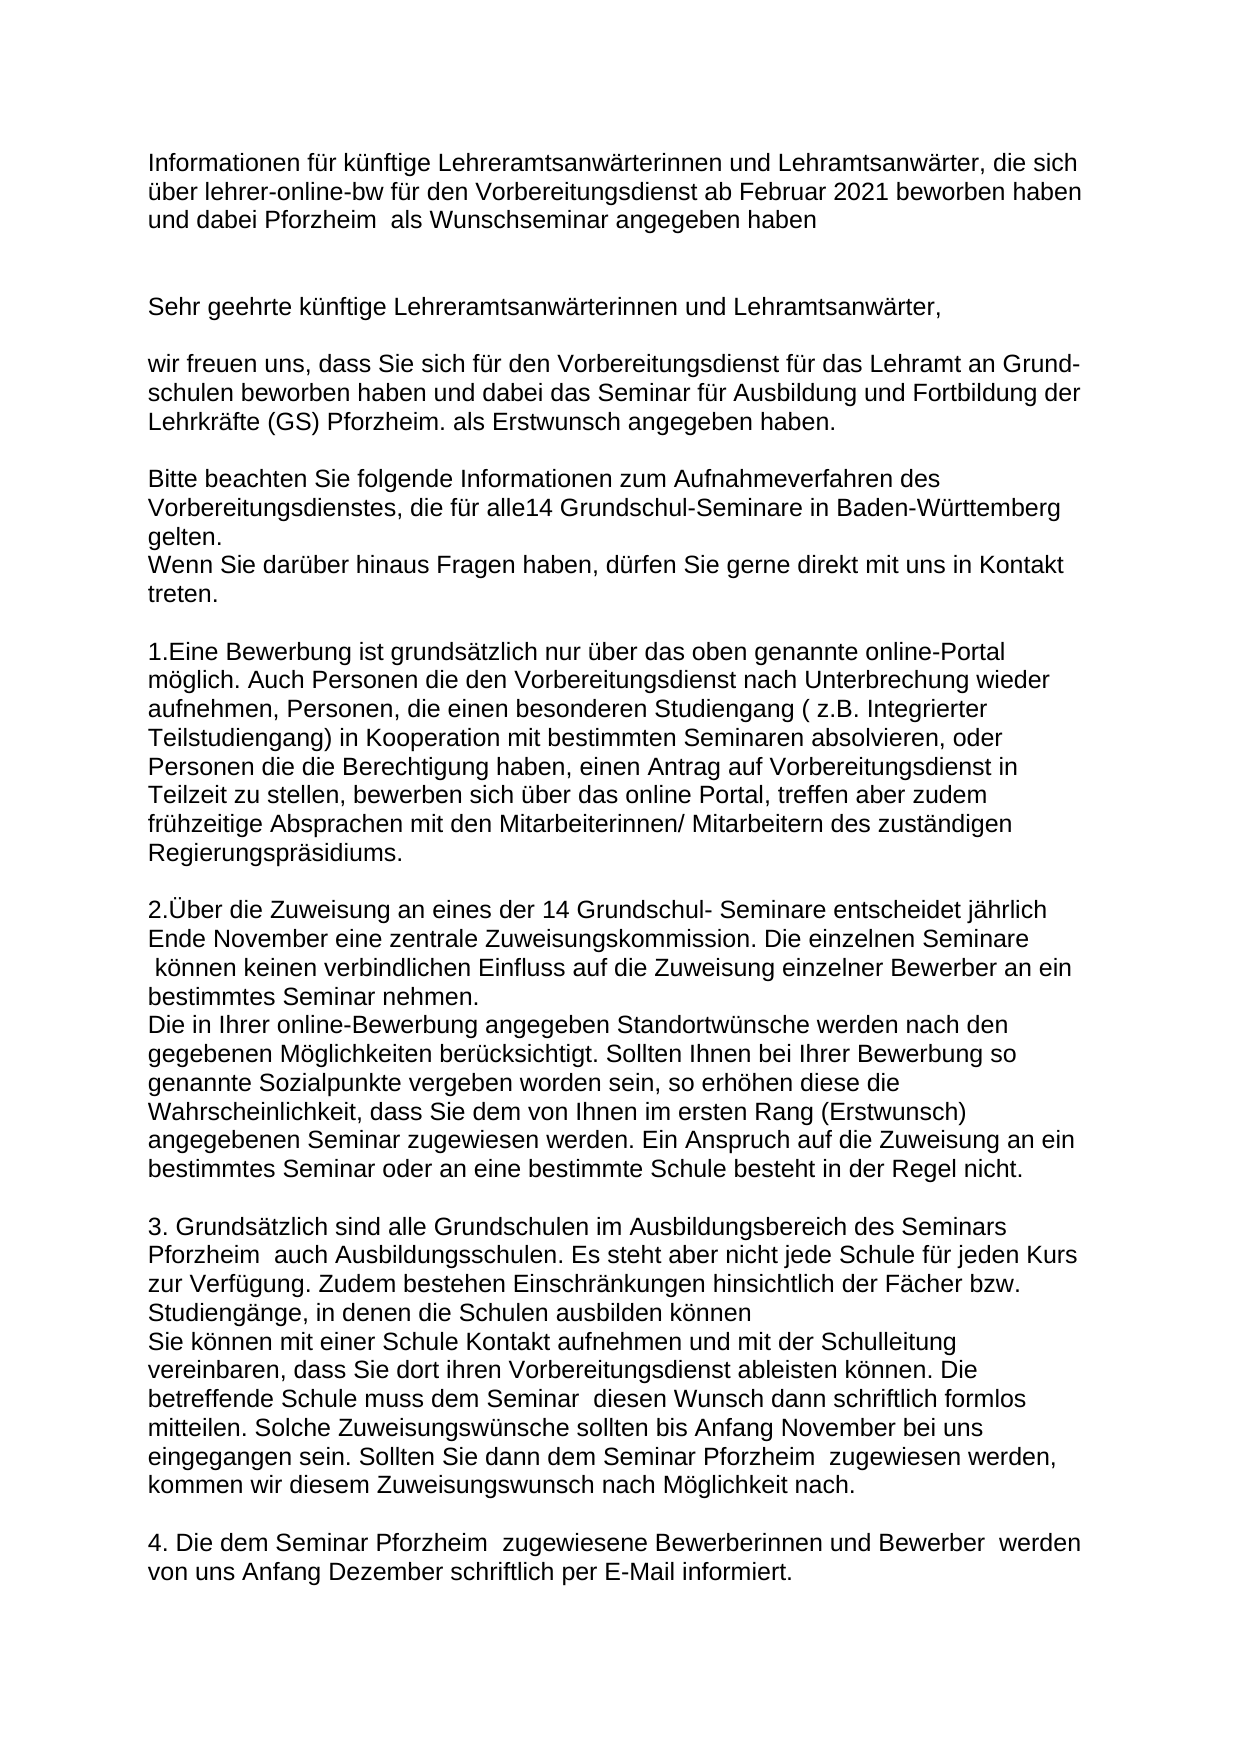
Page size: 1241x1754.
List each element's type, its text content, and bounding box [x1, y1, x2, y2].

text können keinen verbindlichen Einfluss auf die Zuweisung einzelner Bewerber an ein bestimmtes Seminar nehmen. [148, 953, 1092, 1010]
text betreffende Schule muss dem Seminar diesen Wunsch dann schriftlich formlos [148, 1384, 1092, 1413]
text Teilstudiengang) in Kooperation mit bestimmten Seminaren absolvieren, oder [148, 723, 1092, 751]
text Sehr geehrte künftige Lehreramtsanwärterinnen und Lehramtsanwärter, [148, 291, 1092, 320]
text angegebenen Seminar zugewiesen werden. Ein Anspruch auf die Zuweisung an ein bestimmtes Seminar oder an eine bestimmte Schule besteht in der Regel nicht. [148, 1125, 1092, 1183]
text eingegangen sein. Sollten Sie dann dem Seminar Pforzheim zugewiesen werden, kommen wir diesem Zuweisungswunsch nach Möglichkeit nach. [148, 1441, 1092, 1499]
text Bitte beachten Sie folgende Informationen zum Aufnahmeverfahren des Vorbereitungsdienstes, die für alle14 Grundschul-Seminare in Baden-Württemberg gelten. [148, 464, 1092, 550]
text Studiengänge, in denen die Schulen ausbilden können [148, 1298, 1092, 1326]
text wir freuen uns, dass Sie sich für den Vorbereitungsdienst für das Lehramt an Grund-schulen beworben haben und dabei das Seminar für Ausbildung und Fortbildung der Lehrkräfte (GS) Pforzheim. als Erstwunsch angegeben haben. [148, 349, 1092, 435]
text frühzeitige Absprachen mit den Mitarbeiterinnen/ Mitarbeitern des zuständigen [148, 809, 1092, 838]
text genannte Sozialpunkte vergeben worden sein, so erhöhen diese die [148, 1068, 1092, 1096]
text möglich. Auch Personen die den Vorbereitungsdienst nach Unterbrechung wieder aufnehmen, Personen, die einen besonderen Studiengang ( z.B. Integrierter [148, 665, 1092, 723]
text Regierungspräsidiums. [148, 838, 1092, 866]
text mitteilen. Solche Zuweisungswünsche sollten bis Anfang November bei uns [148, 1413, 1092, 1441]
text 2.Über die Zuweisung an eines der 14 Grundschul- Seminare entscheidet jährlich Ende November eine zentrale Zuweisungskommission. Die einzelnen Seminare [148, 895, 1092, 953]
text Sie können mit einer Schule Kontakt aufnehmen und mit der Schulleitung [148, 1326, 1092, 1355]
text Informationen für künftige Lehreramtsanwärterinnen und Lehramtsanwärter, die sich über lehrer-online-bw für den Vorbereitungsdienst ab Februar 2021 beworben haben und dabei Pforzheim als Wunschseminar angegeben haben [148, 148, 1092, 234]
text Wahrscheinlichkeit, dass Sie dem von Ihnen im ersten Rang (Erstwunsch) [148, 1096, 1092, 1125]
text vereinbaren, dass Sie dort ihren Vorbereitungsdienst ableisten können. Die [148, 1355, 1092, 1384]
text Teilzeit zu stellen, bewerben sich über das online Portal, treffen aber zudem [148, 780, 1092, 809]
text Die in Ihrer online-Bewerbung angegeben Standortwünsche werden nach den [148, 1010, 1092, 1039]
text 4. Die dem Seminar Pforzheim zugewiesene Bewerberinnen und Bewerber werden von uns Anfang Dezember schriftlich per E-Mail informiert. [148, 1528, 1092, 1585]
text Personen die die Berechtigung haben, einen Antrag auf Vorbereitungsdienst in [148, 751, 1092, 780]
text 3. Grundsätzlich sind alle Grundschulen im Ausbildungsbereich des Seminars Pforzheim auch Ausbildungsschulen. Es steht aber nicht jede Schule für jeden Kurs zur Verfügung. Zudem bestehen Einschränkungen hinsichtlich der Fächer bzw. [148, 1211, 1092, 1298]
text Wenn Sie darüber hinaus Fragen haben, dürfen Sie gerne direkt mit uns in Kontakt treten. [148, 550, 1092, 608]
text 1.Eine Bewerbung ist grundsätzlich nur über das oben genannte online-Portal [148, 636, 1092, 665]
text gegebenen Möglichkeiten berücksichtigt. Sollten Ihnen bei Ihrer Bewerbung so [148, 1039, 1092, 1068]
